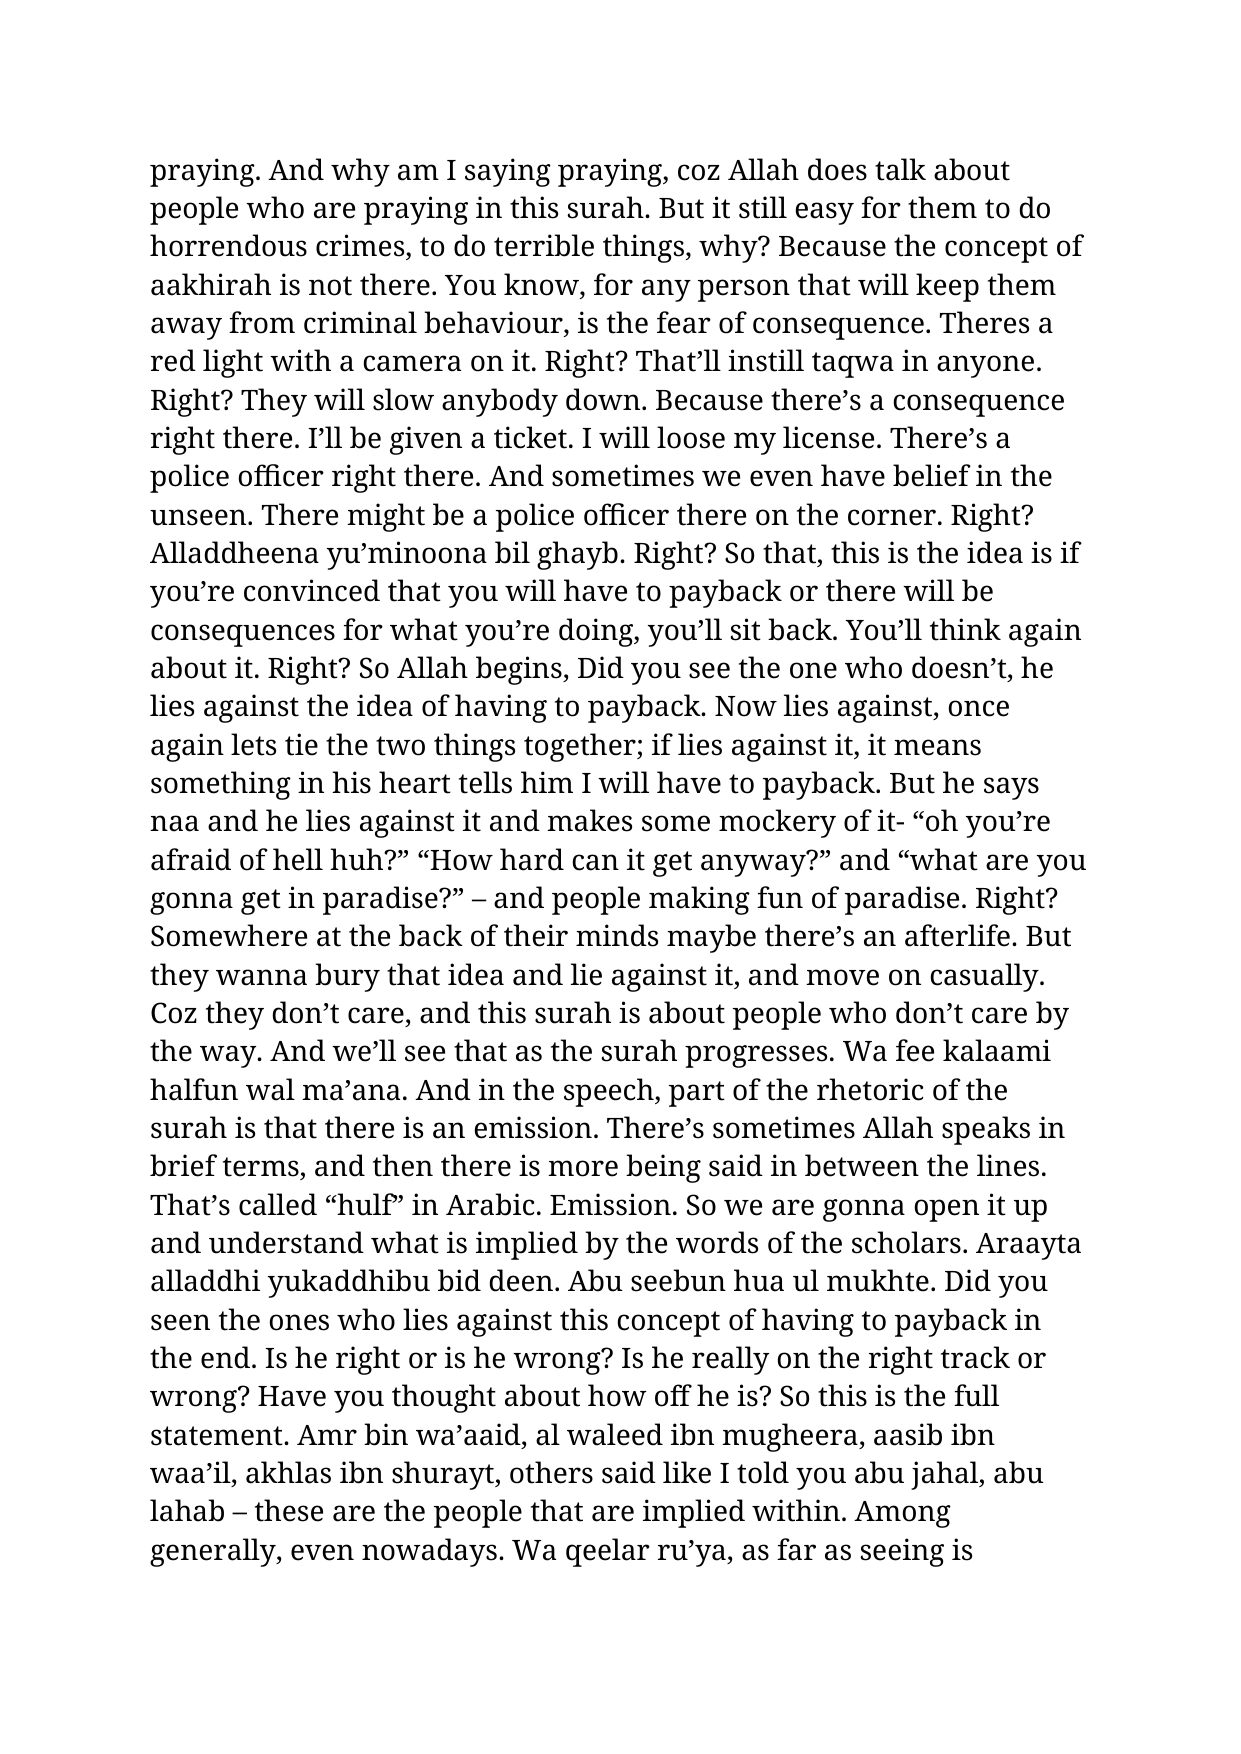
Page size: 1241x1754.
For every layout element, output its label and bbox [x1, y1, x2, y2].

text [150, 150, 1090, 1568]
